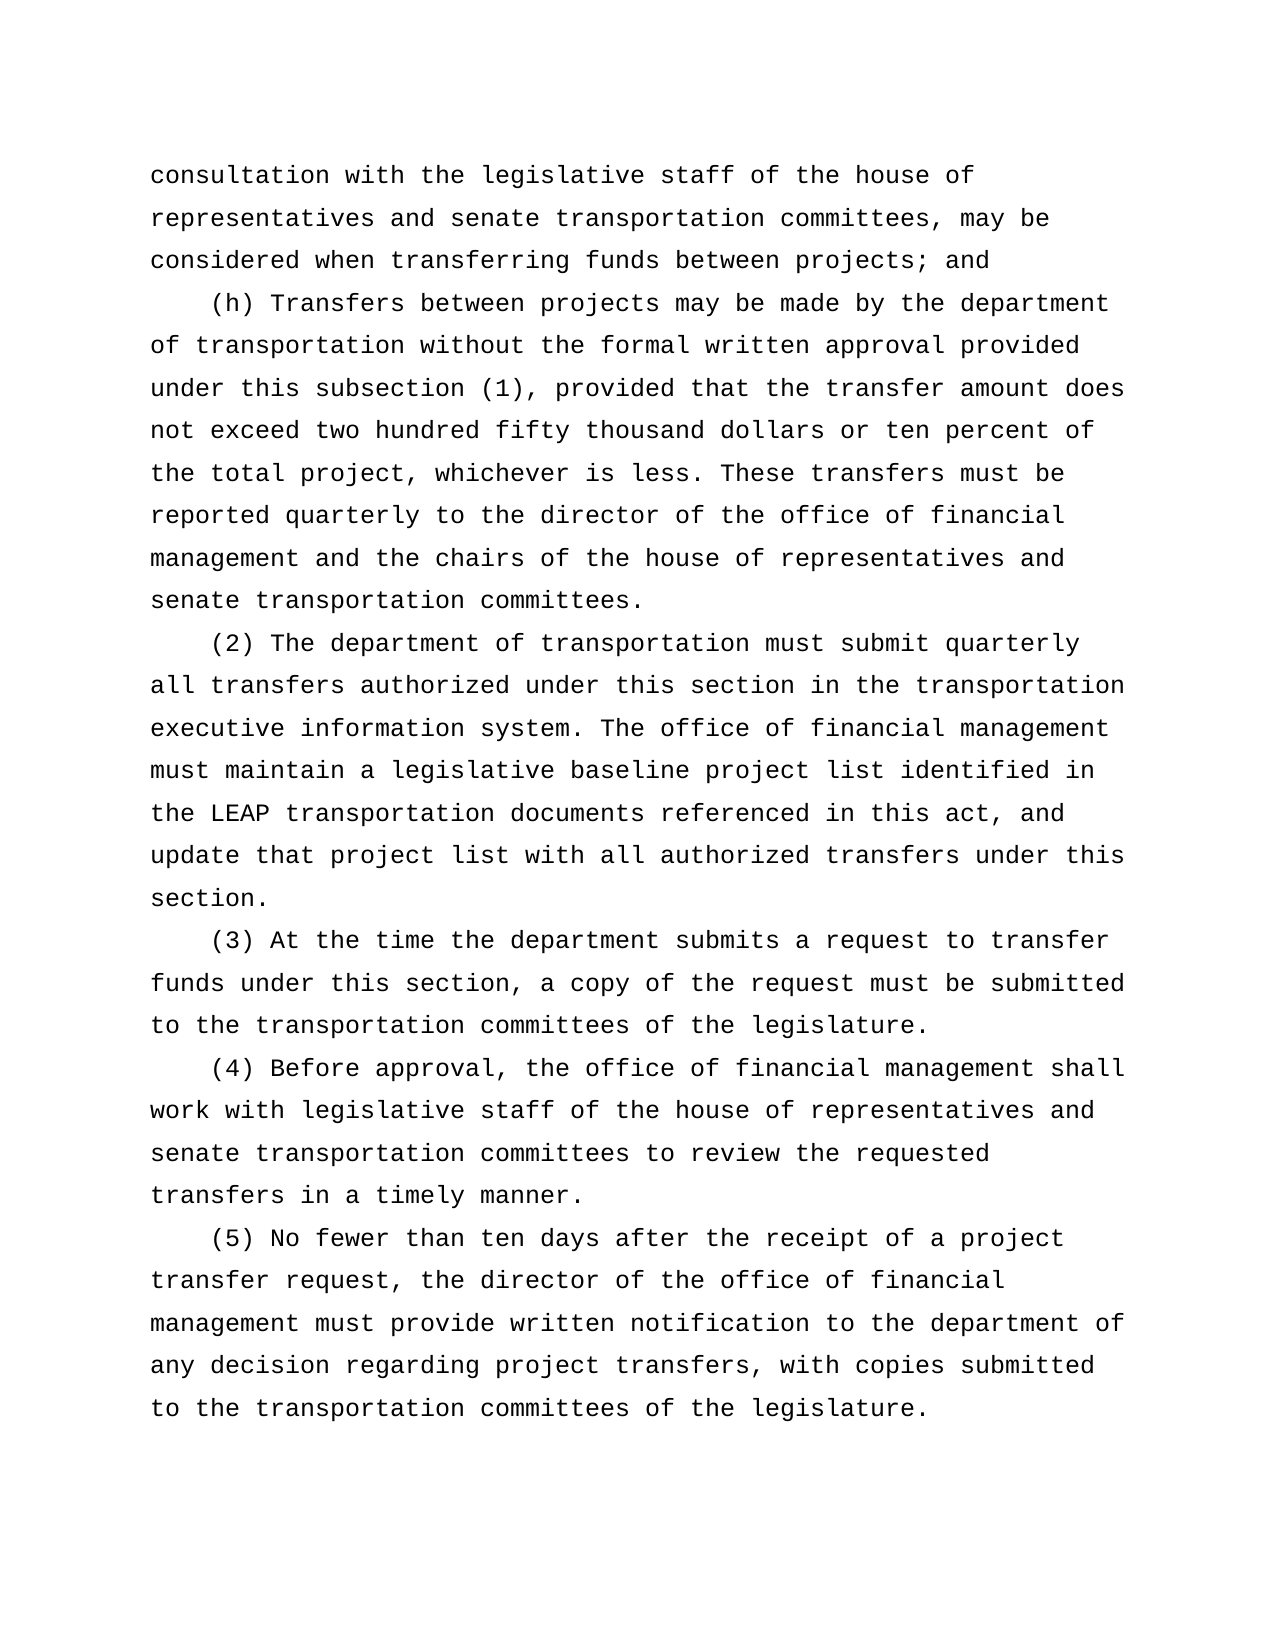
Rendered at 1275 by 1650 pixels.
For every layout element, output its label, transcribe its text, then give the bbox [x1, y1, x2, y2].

text (2) The department of transportation must submit quarterly all transfers authorized under this section in the transportation executive information system. The office of financial management must maintain a legislative baseline project list identified in the LEAP transportation documents referenced in this act, and update that project list with all authorized transfers under this section. [150, 617, 1125, 915]
text (5) No fewer than ten days after the receipt of a project transfer request, the director of the office of financial management must provide written notification to the department of any decision regarding project transfers, with copies submitted to the transportation committees of the legislature. [150, 1212, 1125, 1425]
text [150, 150, 1125, 277]
text (3) At the time the department submits a request to transfer funds under this section, a copy of the request must be submitted to the transportation committees of the legislature. [150, 915, 1125, 1042]
text (4) Before approval, the office of financial management shall work with legislative staff of the house of representatives and senate transportation committees to review the requested transfers in a timely manner. [150, 1042, 1125, 1212]
text (h) Transfers between projects may be made by the department of transportation without the formal written approval provided under this subsection (1), provided that the transfer amount does not exceed two hundred fifty thousand dollars or ten percent of the total project, whichever is less. These transfers must be reported quarterly to the director of the office of financial management and the chairs of the house of representatives and senate transportation committees. [150, 277, 1125, 617]
